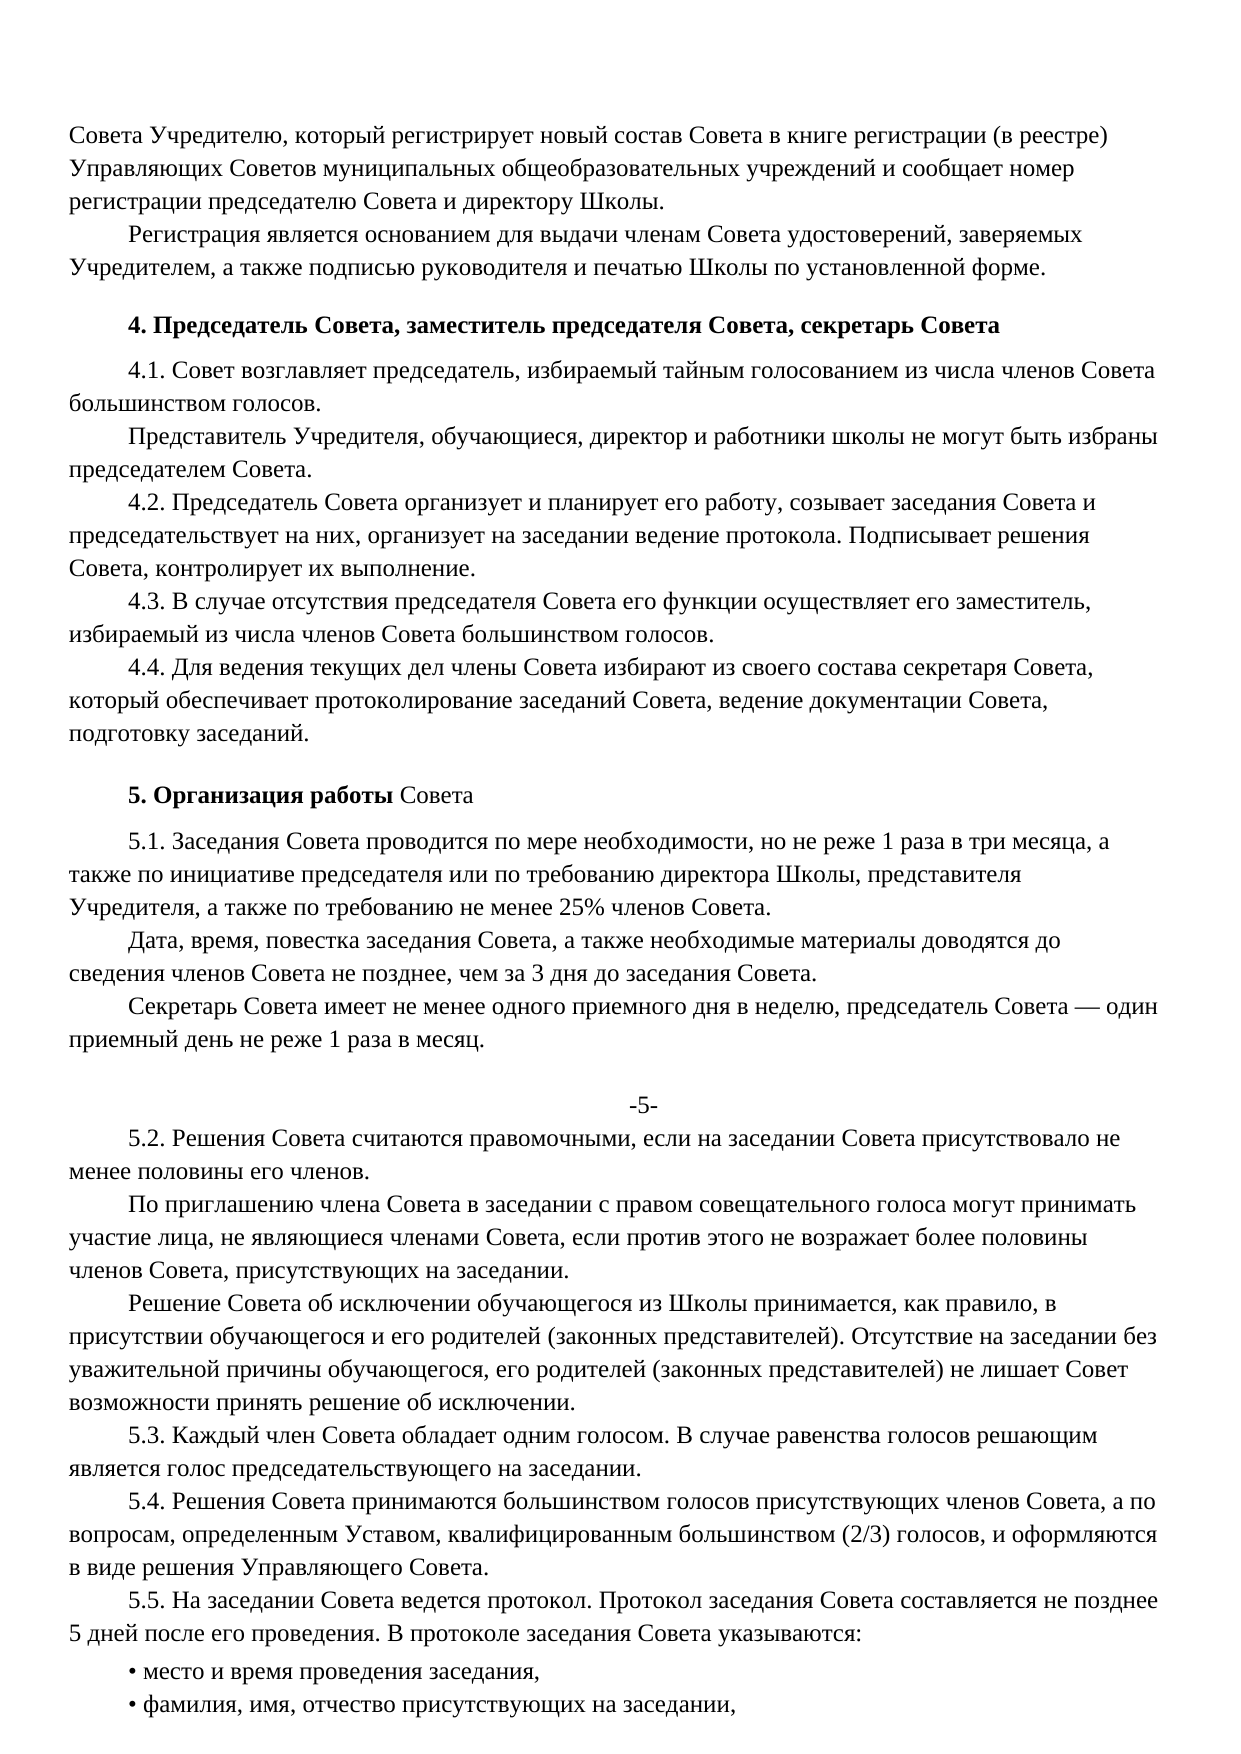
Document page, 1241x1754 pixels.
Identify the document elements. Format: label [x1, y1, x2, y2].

table_header [67, 118, 1161, 1719]
